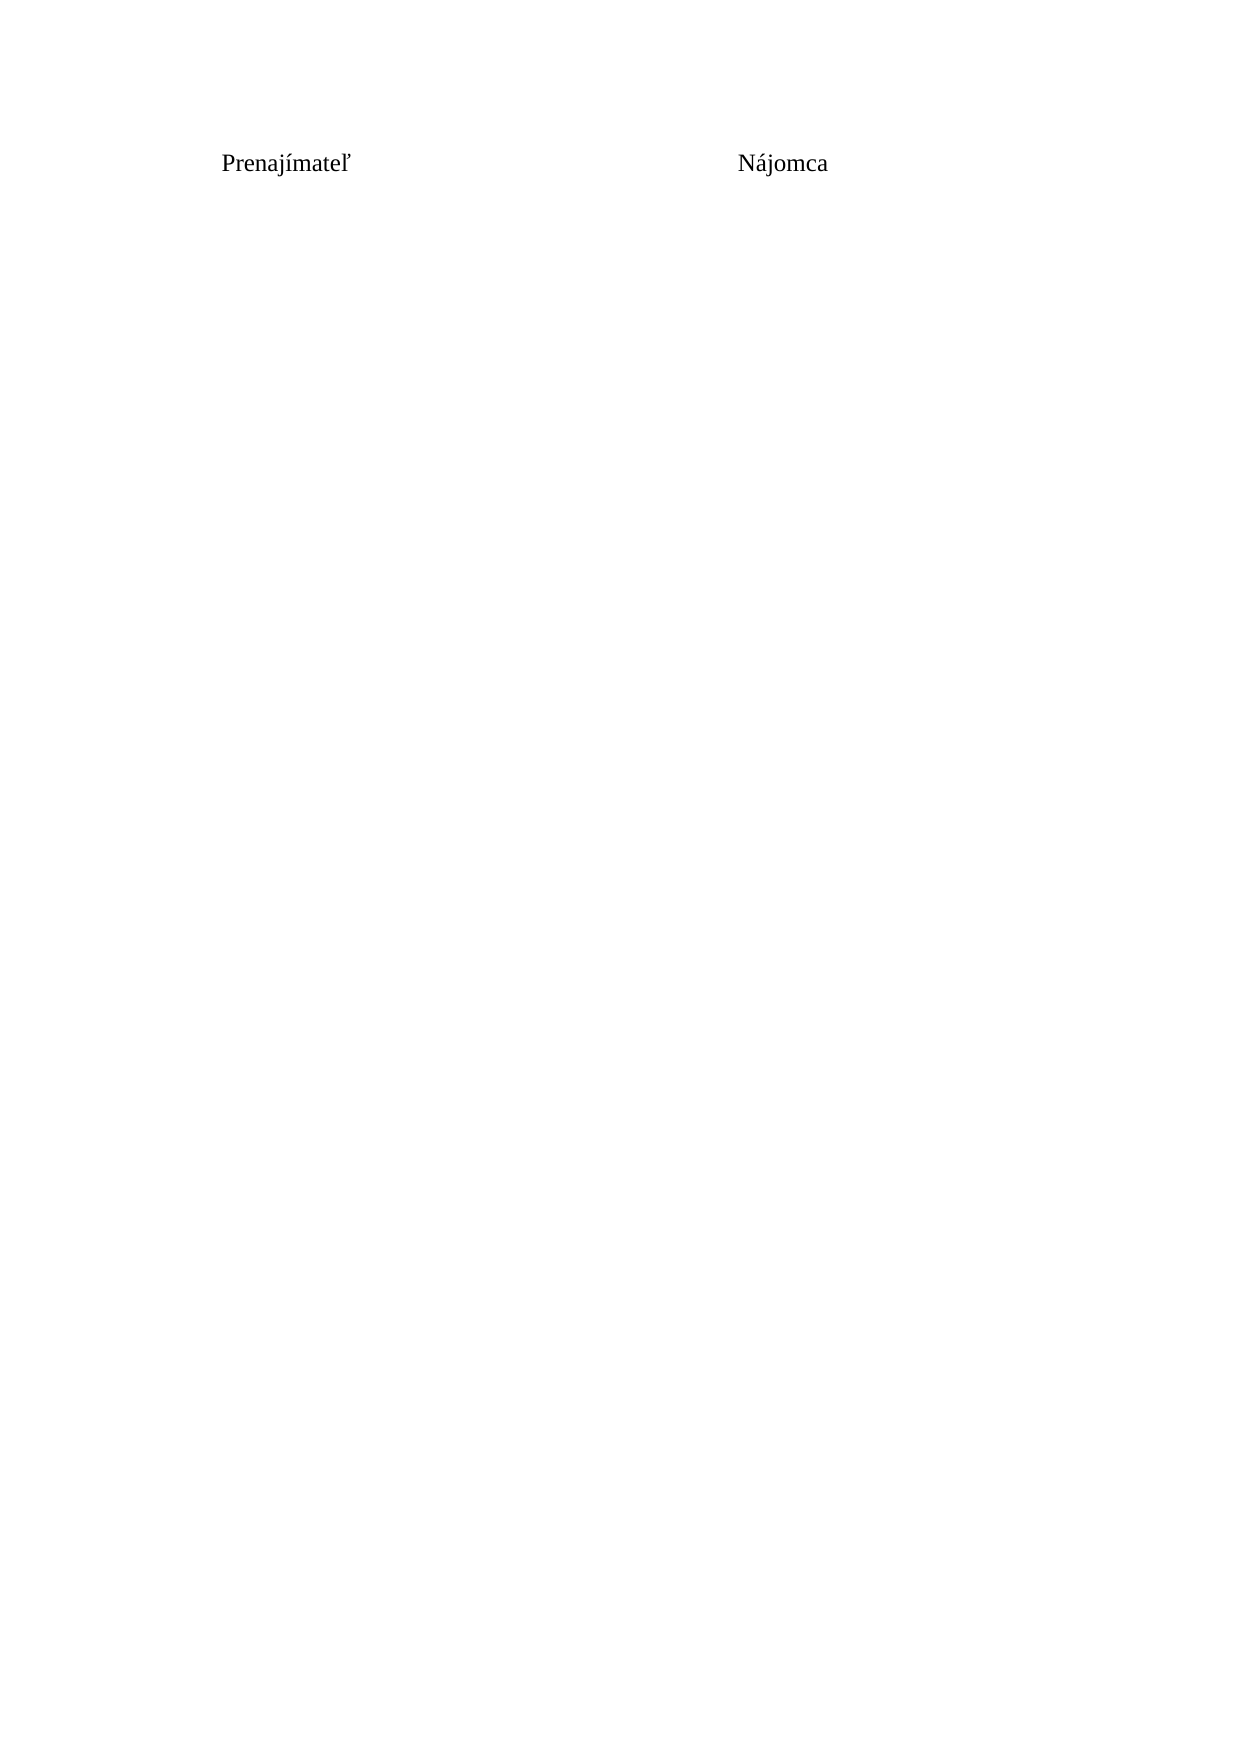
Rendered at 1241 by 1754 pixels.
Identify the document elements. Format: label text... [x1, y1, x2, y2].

text Prenajímateľ Nájomca [148, 148, 1093, 176]
